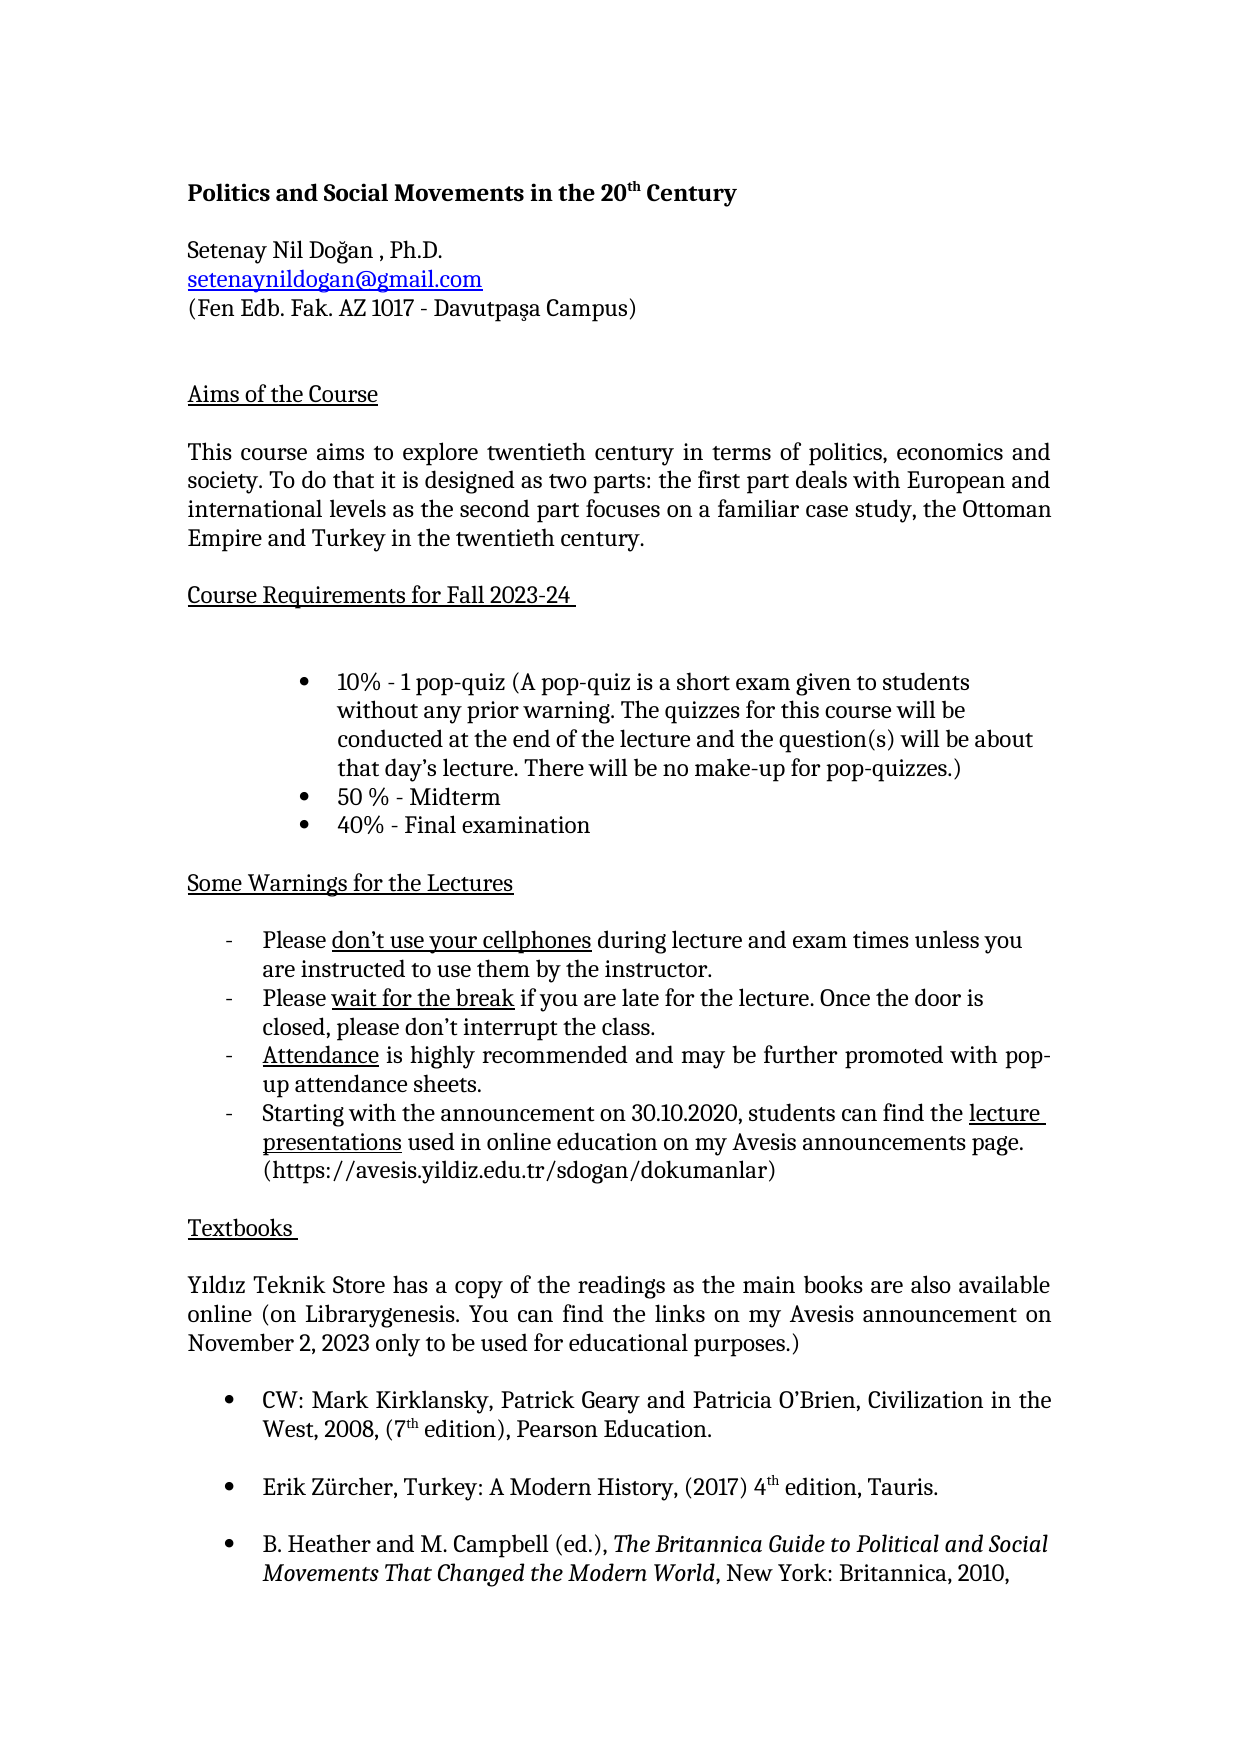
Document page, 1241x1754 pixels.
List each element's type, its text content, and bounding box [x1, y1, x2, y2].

list Starting with the announcement on 30.10.2020, students can find the lecture presentations used in online education on my Avesis announcements page. (https://avesis.yildiz.edu.tr/sdogan/dokumanlar) [225, 1099, 1053, 1185]
list Please don’t use your cellphones during lecture and exam times unless you are instructed to use them by the instructor. [225, 926, 1053, 984]
list 40% - Final examination [300, 811, 1053, 840]
text (Fen Edb. Fak. AZ 1017 - Davutpaşa Campus) [187, 294, 1053, 322]
list Please wait for the break if you are late for the lecture. Once the door is closed, please don’t interrupt the class. [225, 984, 1053, 1041]
text Setenay Nil Doğan , Ph.D. [187, 236, 1053, 265]
text This course aims to explore twentieth century in terms of politics, economics and society. To do that it is designed as two parts: the first part deals with European and international levels as the second part focuses on a familiar case study, the Ottoman Empire and Turkey in the twentieth century. [187, 437, 1053, 552]
text Course Requirements for Fall 2023-24 [187, 581, 1053, 610]
list CW: Mark Kirklansky, Patrick Geary and Patricia O’Brien, Civilization in the West, 2008, (7th edition), Pearson Education. [225, 1386, 1053, 1444]
text setenaynildogan@gmail.com [187, 265, 1053, 294]
list Erik Zürcher, Turkey: A Modern History, (2017) 4th edition, Tauris. [225, 1472, 1053, 1501]
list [225, 1530, 1053, 1587]
list 50 % - Midterm [300, 782, 1053, 811]
text Aims of the Course [187, 380, 1053, 409]
list Attendance is highly recommended and may be further promoted with pop-up attendance sheets. [225, 1041, 1053, 1099]
text Yıldız Teknik Store has a copy of the readings as the main books are also available online (on Librarygenesis. You can find the links on my Avesis announcement on November 2, 2023 only to be used for educational purposes.) [187, 1271, 1053, 1357]
text Politics and Social Movements in the 20th Century [187, 179, 1053, 207]
text Some Warnings for the Lectures [187, 869, 1053, 897]
text Textbooks [187, 1214, 1053, 1242]
list 10% - 1 pop-quiz (A pop-quiz is a short exam given to students without any prior warning. The quizzes for this course will be conducted at the end of the lecture and the question(s) will be about that day’s lecture. There will be no make-up for pop-quizzes.) [300, 667, 1053, 782]
